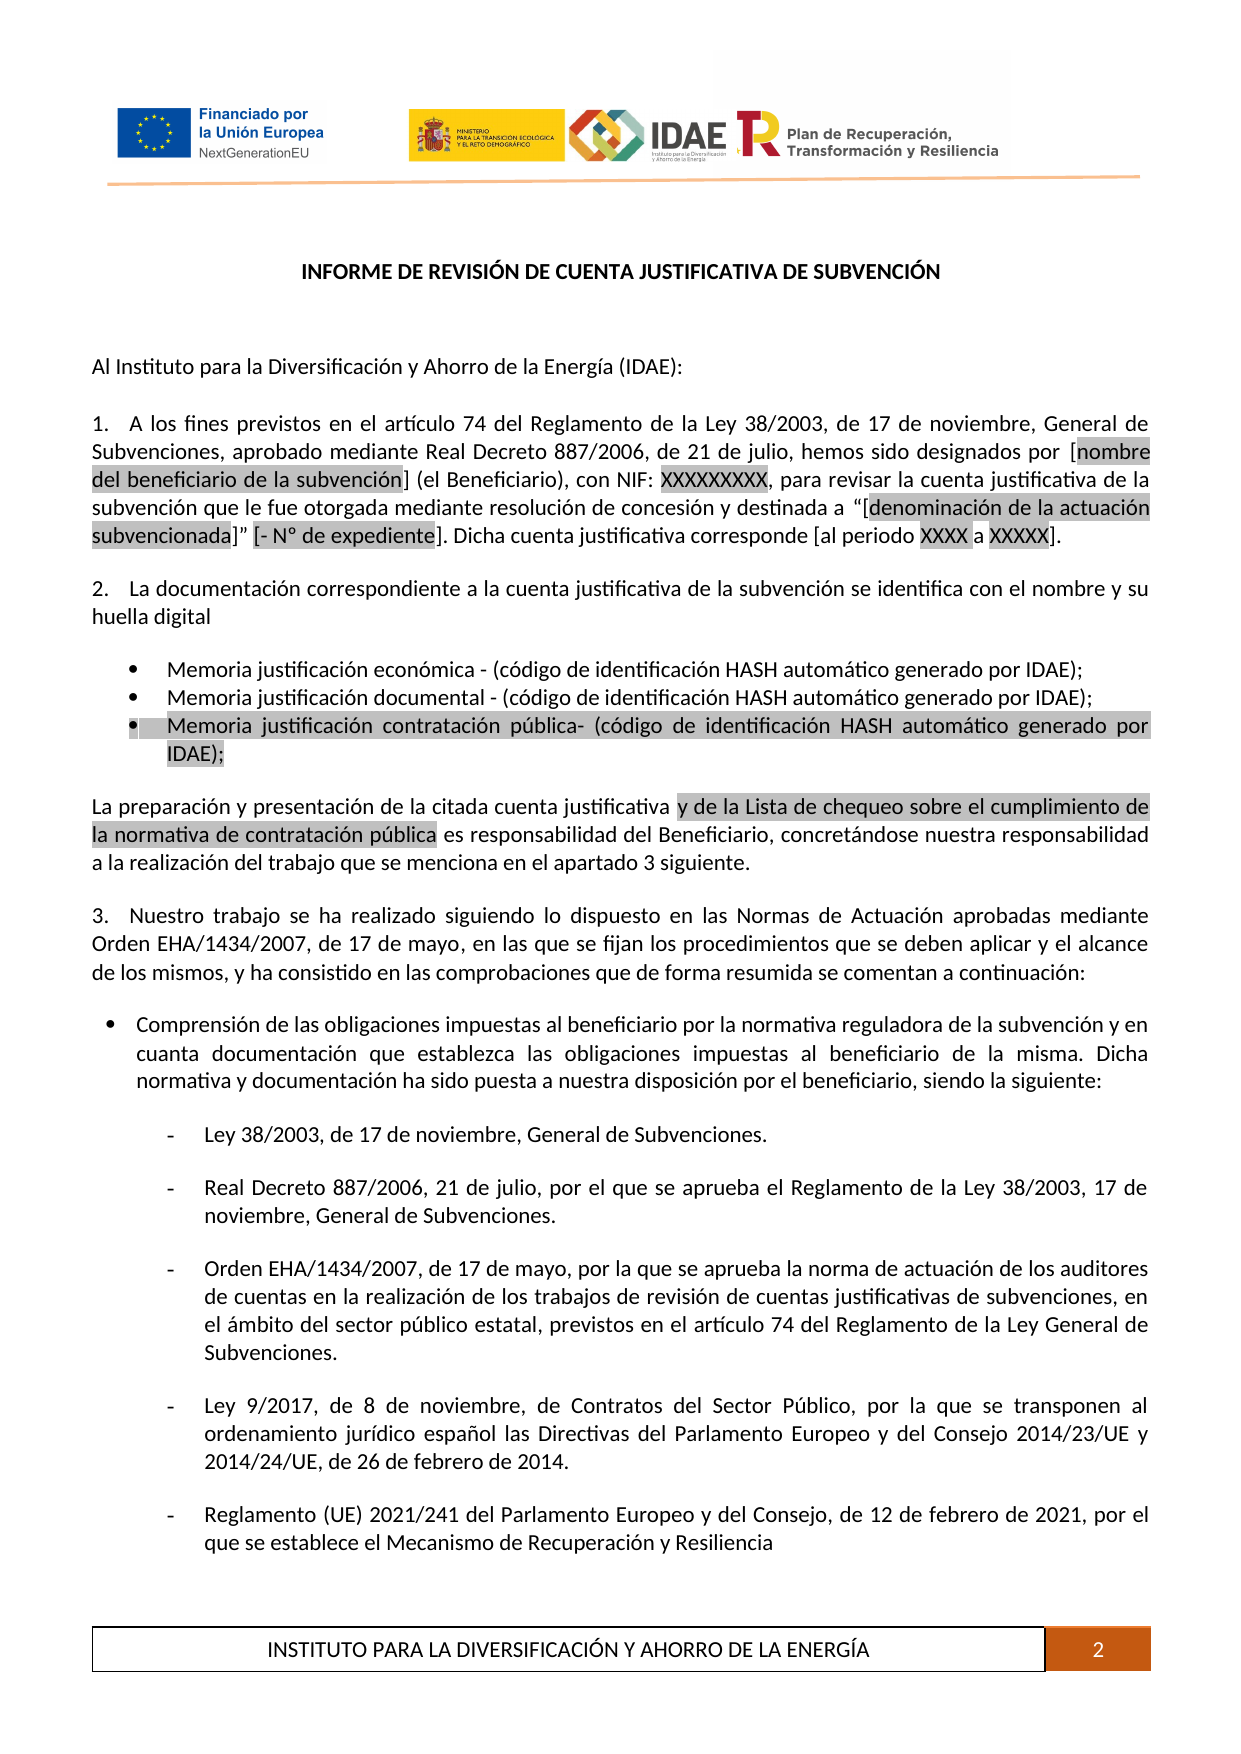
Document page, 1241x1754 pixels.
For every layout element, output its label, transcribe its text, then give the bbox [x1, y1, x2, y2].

text Al Instituto para la Diversificación y Ahorro de la Energía (IDAE): [92, 352, 1150, 380]
list Reglamento (UE) 2021/241 del Parlamento Europeo y del Consejo, de 12 de febrero de 2021, por el que se establece el Mecanismo de Recuperación y Resiliencia [167, 1500, 1150, 1556]
list Memoria justificación contratación pública- (código de identificación HASH automático generado por IDAE); [129, 711, 1150, 767]
list Real Decreto 887/2006, 21 de julio, por el que se aprueba el Reglamento de la Ley 38/2003, 17 de noviembre, General de Subvenciones. [167, 1173, 1150, 1229]
list Memoria justificación económica - (código de identificación HASH automático generado por IDAE); [129, 655, 1150, 683]
list Ley 9/2017, de 8 de noviembre, de Contratos del Sector Público, por la que se transponen al ordenamiento jurídico español las Directivas del Parlamento Europeo y del Consejo 2014/23/UE y 2014/24/UE, de 26 de febrero de 2014. [167, 1391, 1150, 1475]
picture [406, 50, 1011, 178]
list A los fines previstos en el artículo 74 del Reglamento de la Ley 38/2003, de 17 de noviembre, General de Subvenciones, aprobado mediante Real Decreto 887/2006, de 21 de julio, hemos sido designados por [nombre del beneficiario de la subvención] (el Beneficiario), con NIF: XXXXXXXXX, para revisar la cuenta justificativa de la subvención que le fue otorgada mediante resolución de concesión y destinada a “[denominación de la actuación subvencionada]” [- Nº de expediente]. Dicha cuenta justificativa corresponde [al periodo XXXX a XXXXX]. [92, 409, 1150, 549]
text INFORME DE REVISIÓN DE CUENTA JUSTIFICATIVA DE SUBVENCIÓN [92, 257, 1150, 285]
list Nuestro trabajo se ha realizado siguiendo lo dispuesto en las Normas de Actuación aprobadas mediante Orden EHA/1434/2007, de 17 de mayo, en las que se fijan los procedimientos que se deben aplicar y el alcance de los mismos, y ha consistido en las comprobaciones que de forma resumida se comentan a continuación: [92, 902, 1150, 986]
picture [112, 100, 327, 164]
list Orden EHA/1434/2007, de 17 de mayo, por la que se aprueba la norma de actuación de los auditores de cuentas en la realización de los trabajos de revisión de cuentas justificativas de subvenciones, en el ámbito del sector público estatal, previstos en el artículo 74 del Reglamento de la Ley General de Subvenciones. [167, 1254, 1150, 1366]
list Memoria justificación documental - (código de identificación HASH automático generado por IDAE); [129, 683, 1150, 711]
list Ley 38/2003, de 17 de noviembre, General de Subvenciones. [167, 1120, 1150, 1148]
list La documentación correspondiente a la cuenta justificativa de la subvención se identifica con el nombre y su huella digital [92, 574, 1150, 630]
text La preparación y presentación de la citada cuenta justificativa y de la Lista de chequeo sobre el cumplimiento de la normativa de contratación pública es responsabilidad del Beneficiario, concretándose nuestra responsabilidad a la realización del trabajo que se menciona en el apartado 3 siguiente. [92, 792, 1150, 877]
list Comprensión de las obligaciones impuestas al beneficiario por la normativa reguladora de la subvención y en cuanta documentación que establezca las obligaciones impuestas al beneficiario de la misma. Dicha normativa y documentación ha sido puesta a nuestra disposición por el beneficiario, siendo la siguiente: [106, 1011, 1150, 1095]
